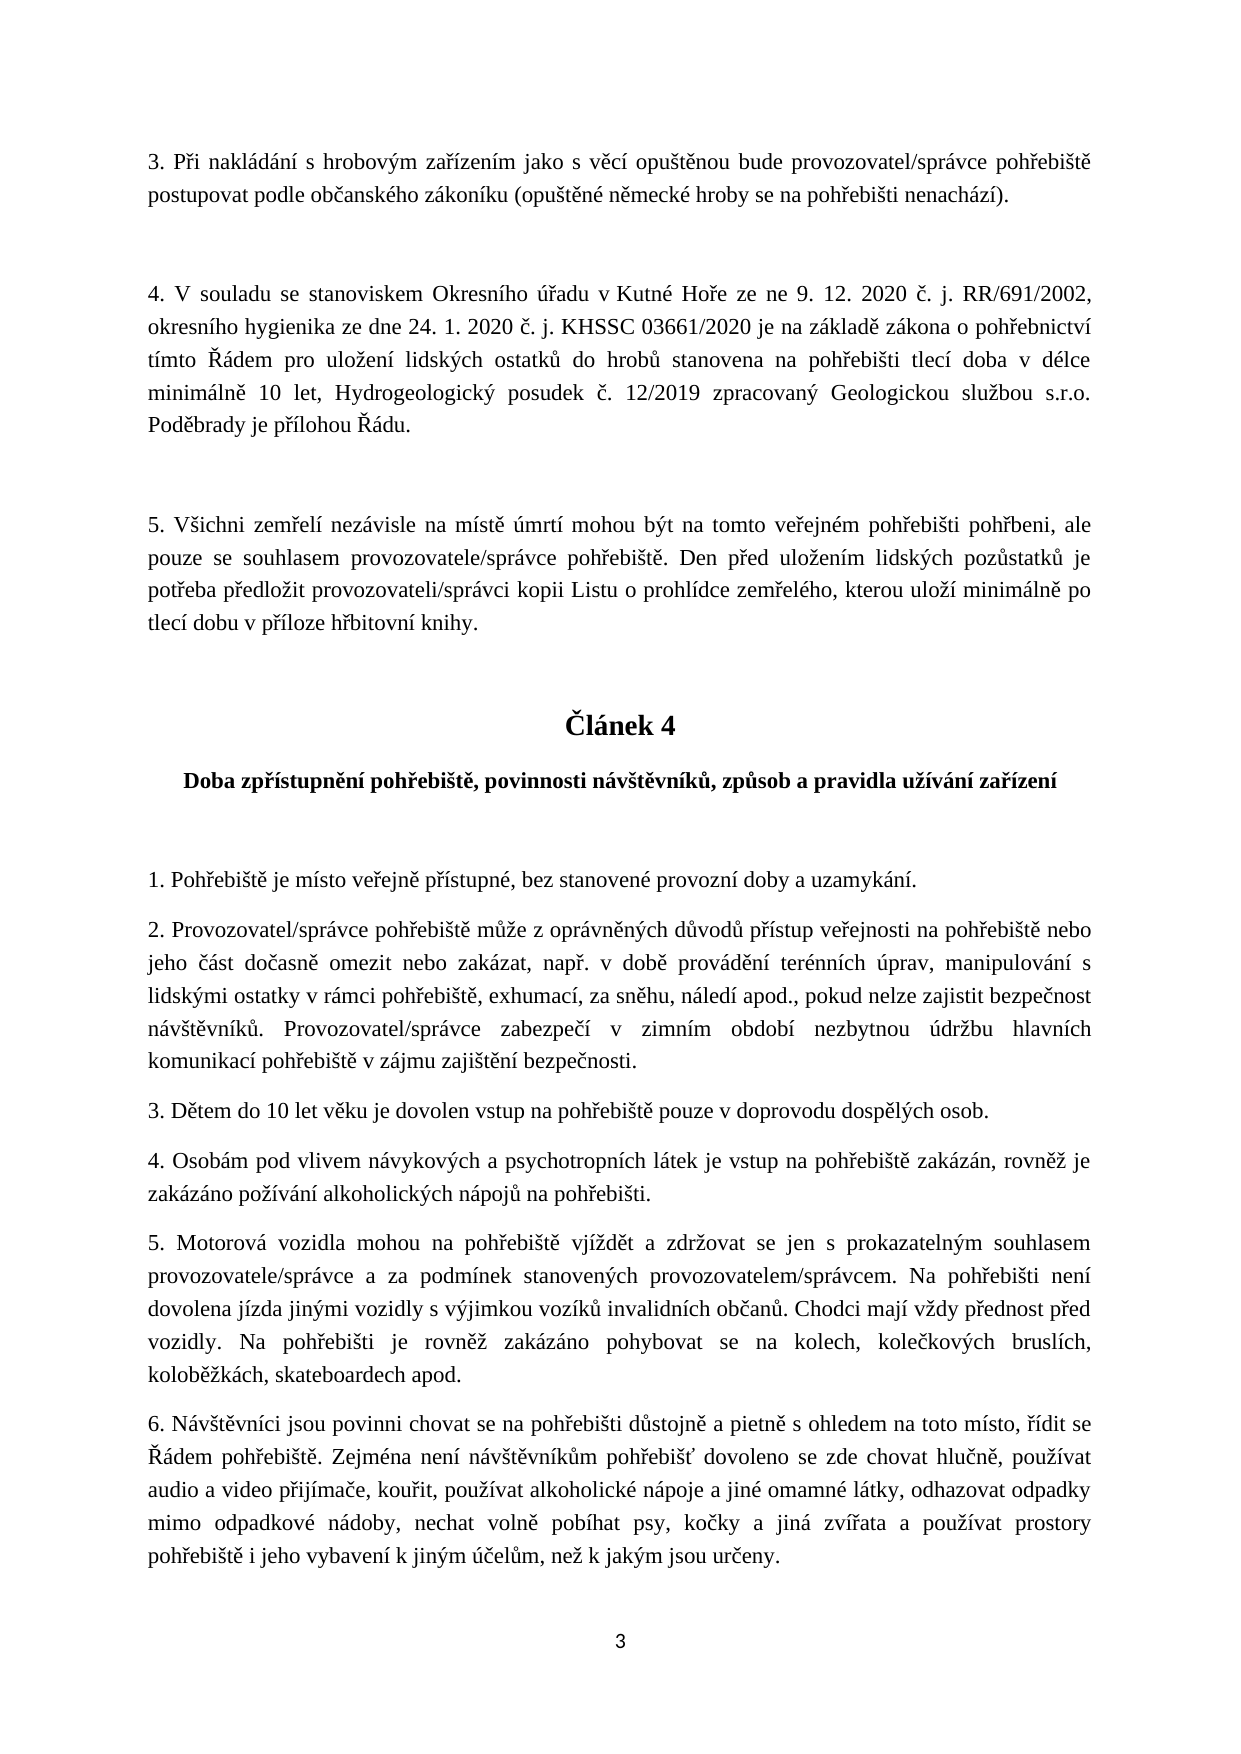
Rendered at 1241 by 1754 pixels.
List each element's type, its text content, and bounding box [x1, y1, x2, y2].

text Článek 4 [148, 708, 1092, 742]
text 6. Návštěvníci jsou povinni chovat se na pohřebišti důstojně a pietně s ohledem na toto místo, řídit se Řádem pohřebiště. Zejména není návštěvníkům pohřebišť dovoleno se zde chovat hlučně, používat audio a video přijímače, kouřit, používat alkoholické nápoje a jiné omamné látky, odhazovat odpadky mimo odpadkové nádoby, nechat volně pobíhat psy, kočky a jiná zvířata a používat prostory pohřebiště i jeho vybavení k jiným účelům, než k jakým jsou určeny. [148, 1410, 1092, 1568]
text 5. Všichni zemřelí nezávisle na místě úmrtí mohou být na tomto veřejném pohřebišti pohřbeni, ale pouze se souhlasem provozovatele/správce pohřebiště. Den před uložením lidských pozůstatků je potřeba předložit provozovateli/správci kopii Listu o prohlídce zemřelého, kterou uloží minimálně po tlecí dobu v příloze hřbitovní knihy. [148, 511, 1092, 636]
text Doba zpřístupnění pohřebiště, povinnosti návštěvníků, způsob a pravidla užívání zařízení [148, 767, 1092, 793]
text 4. Osobám pod vlivem návykových a psychotropních látek je vstup na pohřebiště zakázán, rovněž je zakázáno požívání alkoholických nápojů na pohřebišti. [148, 1147, 1092, 1206]
text 1. Pohřebiště je místo veřejně přístupné, bez stanovené provozní doby a uzamykání. [148, 866, 1092, 893]
text 4. V souladu se stanoviskem Okresního úřadu v Kutné Hoře ze ne 9. 12. 2020 č. j. RR/691/2002, okresního hygienika ze dne 24. 1. 2020 č. j. KHSSC 03661/2020 je na základě zákona o pohřebnictví tímto Řádem pro uložení lidských ostatků do hrobů stanovena na pohřebišti tlecí doba v délce minimálně 10 let, Hydrogeologický posudek č. 12/2019 zpracovaný Geologickou službou s.r.o. Poděbrady je přílohou Řádu. [148, 280, 1092, 438]
text 5. Motorová vozidla mohou na pohřebiště vjíždět a zdržovat se jen s prokazatelným souhlasem provozovatele/správce a za podmínek stanovených provozovatelem/správcem. Na pohřebišti není dovolena jízda jinými vozidly s výjimkou vozíků invalidních občanů. Chodci mají vždy přednost před vozidly. Na pohřebišti je rovněž zakázáno pohybovat se na kolech, kolečkových bruslích, koloběžkách, skateboardech apod. [148, 1229, 1092, 1387]
text 3. Při nakládání s hrobovým zařízením jako s věcí opuštěnou bude provozovatel/správce pohřebiště postupovat podle občanského zákoníku (opuštěné německé hroby se na pohřebišti nenachází). [148, 148, 1092, 207]
text 3. Dětem do 10 let věku je dovolen vstup na pohřebiště pouze v doprovodu dospělých osob. [148, 1097, 1092, 1123]
text 2. Provozovatel/správce pohřebiště může z oprávněných důvodů přístup veřejnosti na pohřebiště nebo jeho část dočasně omezit nebo zakázat, např. v době provádění terénních úprav, manipulování s lidskými ostatky v rámci pohřebiště, exhumací, za sněhu, náledí apod., pokud nelze zajistit bezpečnost návštěvníků. Provozovatel/správce zabezpečí v zimním období nezbytnou údržbu hlavních komunikací pohřebiště v zájmu zajištění bezpečnosti. [148, 916, 1092, 1074]
